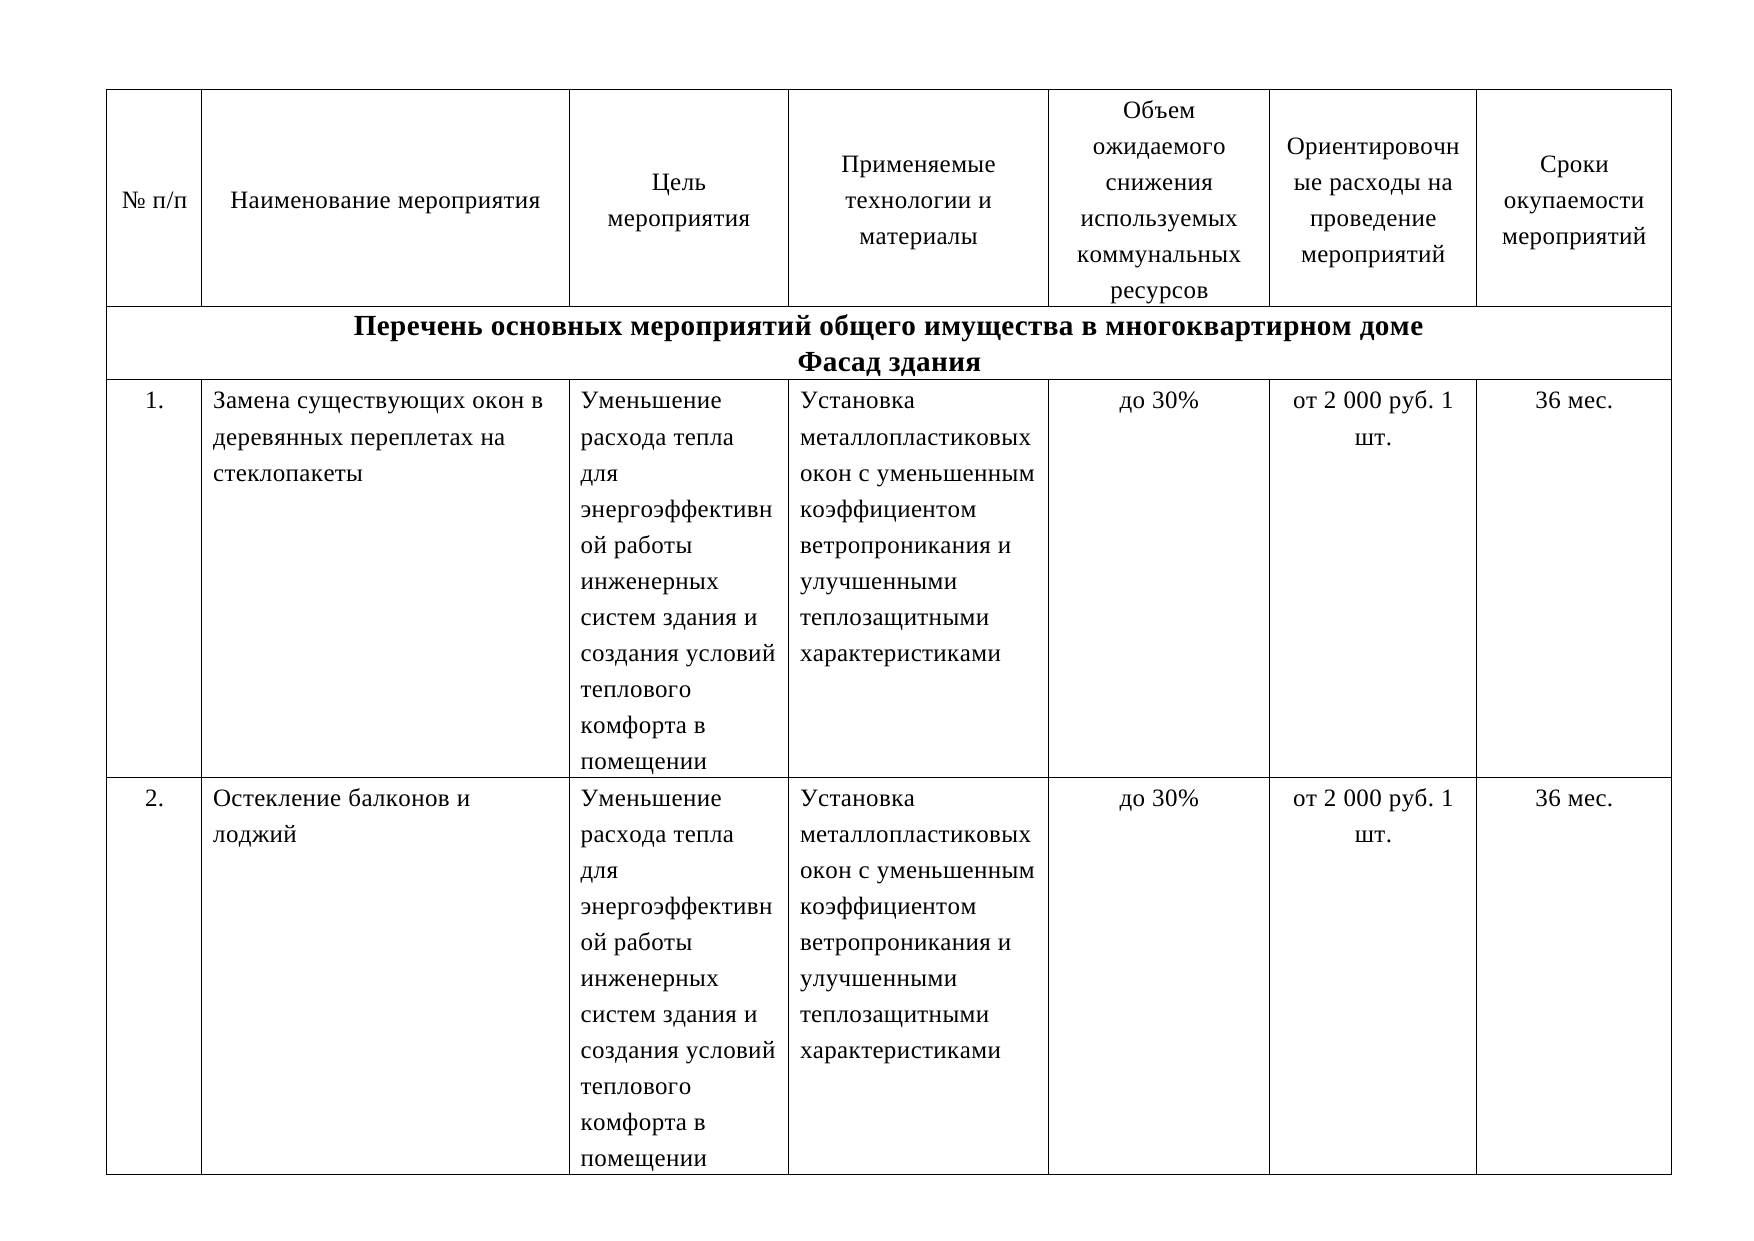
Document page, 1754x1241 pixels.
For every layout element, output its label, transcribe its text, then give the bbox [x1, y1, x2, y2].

table_header Объем ожидаемого снижения используемых коммунальных ресурсов [1049, 90, 1269, 306]
table_header Цель мероприятия [570, 90, 788, 306]
table_cell 36 мес. [1477, 380, 1671, 777]
table_cell Установка металлопластиковых окон с уменьшенным коэффициентом ветропроникания и улучшенными теплозащитными характеристиками [789, 380, 1048, 777]
table_header Сроки окупаемости мероприятий [1477, 90, 1671, 306]
table_header Применяемые технологии и материалы [789, 90, 1048, 306]
table_cell Перечень основных мероприятий общего имущества в многоквартирном доме Фасад здания [107, 307, 1671, 379]
table_cell от 2 000 руб. 1 шт. [1270, 778, 1476, 1174]
table_cell 1. [107, 380, 201, 777]
table_header Ориентировочные расходы на проведение мероприятий [1270, 90, 1476, 306]
table_header № п/п [107, 90, 201, 306]
table_cell Уменьшение расхода тепла для энергоэффективной работы инженерных систем здания и создания условий теплового комфорта в помещении [570, 380, 788, 777]
table_cell до 30% [1049, 380, 1269, 777]
table_cell Установка металлопластиковых окон с уменьшенным коэффициентом ветропроникания и улучшенными теплозащитными характеристиками [789, 778, 1048, 1174]
table_cell Замена существующих окон в деревянных переплетах на стеклопакеты [202, 380, 569, 777]
table_cell от 2 000 руб. 1 шт. [1270, 380, 1476, 777]
table_cell до 30% [1049, 778, 1269, 1174]
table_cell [570, 778, 788, 1174]
table_cell Остекление балконов и лоджий [202, 778, 569, 1174]
table_header Наименование мероприятия [202, 90, 569, 306]
table_cell 36 мес. [1477, 778, 1671, 1174]
table_cell 2. [107, 778, 201, 1174]
